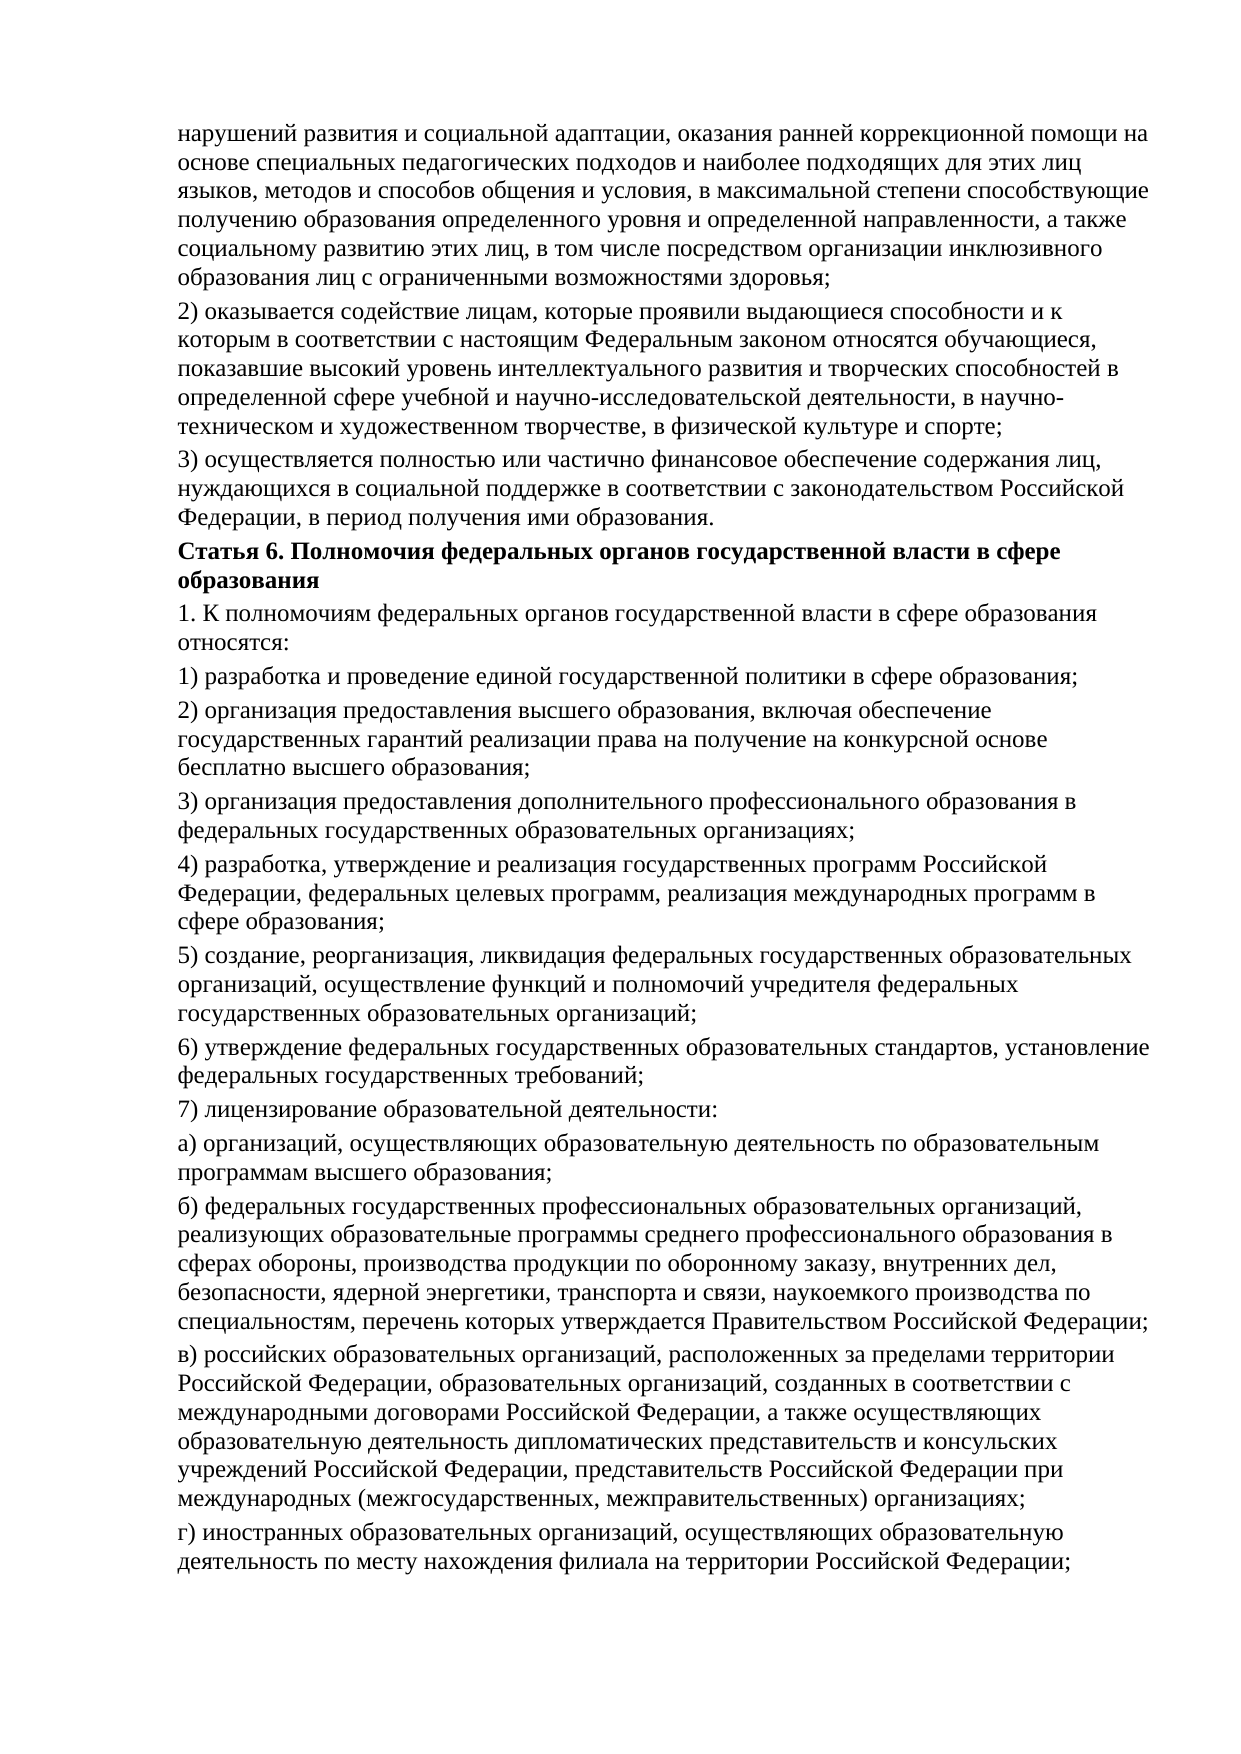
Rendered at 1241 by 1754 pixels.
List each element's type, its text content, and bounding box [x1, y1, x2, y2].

text 6) утверждение федеральных государственных образовательных стандартов, установление федеральных государственных требований; [177, 1032, 1152, 1089]
text 1) разработка и проведение единой государственной политики в сфере образования; [177, 661, 1152, 690]
text в) российских образовательных организаций, расположенных за пределами территории Российской Федерации, образовательных организаций, созданных в соответствии с международными договорами Российской Федерации, а также осуществляющих образовательную деятельность дипломатических представительств и консульских учреждений Российской Федерации, представительств Российской Федерации при международных (межгосударственных, межправительственных) организациях; [177, 1339, 1152, 1512]
text г) иностранных образовательных организаций, осуществляющих образовательную деятельность по месту нахождения филиала на территории Российской Федерации; [177, 1517, 1152, 1575]
text 4) разработка, утверждение и реализация государственных программ Российской Федерации, федеральных целевых программ, реализация международных программ в сфере образования; [177, 849, 1152, 935]
text 3) организация предоставления дополнительного профессионального образования в федеральных государственных образовательных организациях; [177, 786, 1152, 844]
text 5) создание, реорганизация, ликвидация федеральных государственных образовательных организаций, осуществление функций и полномочий учредителя федеральных государственных образовательных организаций; [177, 940, 1152, 1027]
text 7) лицензирование образовательной деятельности: [177, 1094, 1152, 1123]
text 1. К полномочиям федеральных органов государственной власти в сфере образования относятся: [177, 598, 1152, 656]
text а) организаций, осуществляющих образовательную деятельность по образовательным программам высшего образования; [177, 1128, 1152, 1186]
text 2) организация предоставления высшего образования, включая обеспечение государственных гарантий реализации права на получение на конкурсной основе бесплатно высшего образования; [177, 695, 1152, 781]
text 2) оказывается содействие лицам, которые проявили выдающиеся способности и к которым в соответствии с настоящим Федеральным законом относятся обучающиеся, показавшие высокий уровень интеллектуального развития и творческих способностей в определенной сфере учебной и научно-исследовательской деятельности, в научно-техническом и художественном творчестве, в физической культуре и спорте; [177, 296, 1152, 439]
text Статья 6. Полномочия федеральных органов государственной власти в сфере образования [177, 536, 1152, 593]
text 3) осуществляется полностью или частично финансовое обеспечение содержания лиц, нуждающихся в социальной поддержке в соответствии с законодательством Российской Федерации, в период получения ими образования. [177, 444, 1152, 531]
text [177, 118, 1152, 291]
text б) федеральных государственных профессиональных образовательных организаций, реализующих образовательные программы среднего профессионального образования в сферах обороны, производства продукции по оборонному заказу, внутренних дел, безопасности, ядерной энергетики, транспорта и связи, наукоемкого производства по специальностям, перечень которых утверждается Правительством Российской Федерации; [177, 1191, 1152, 1334]
